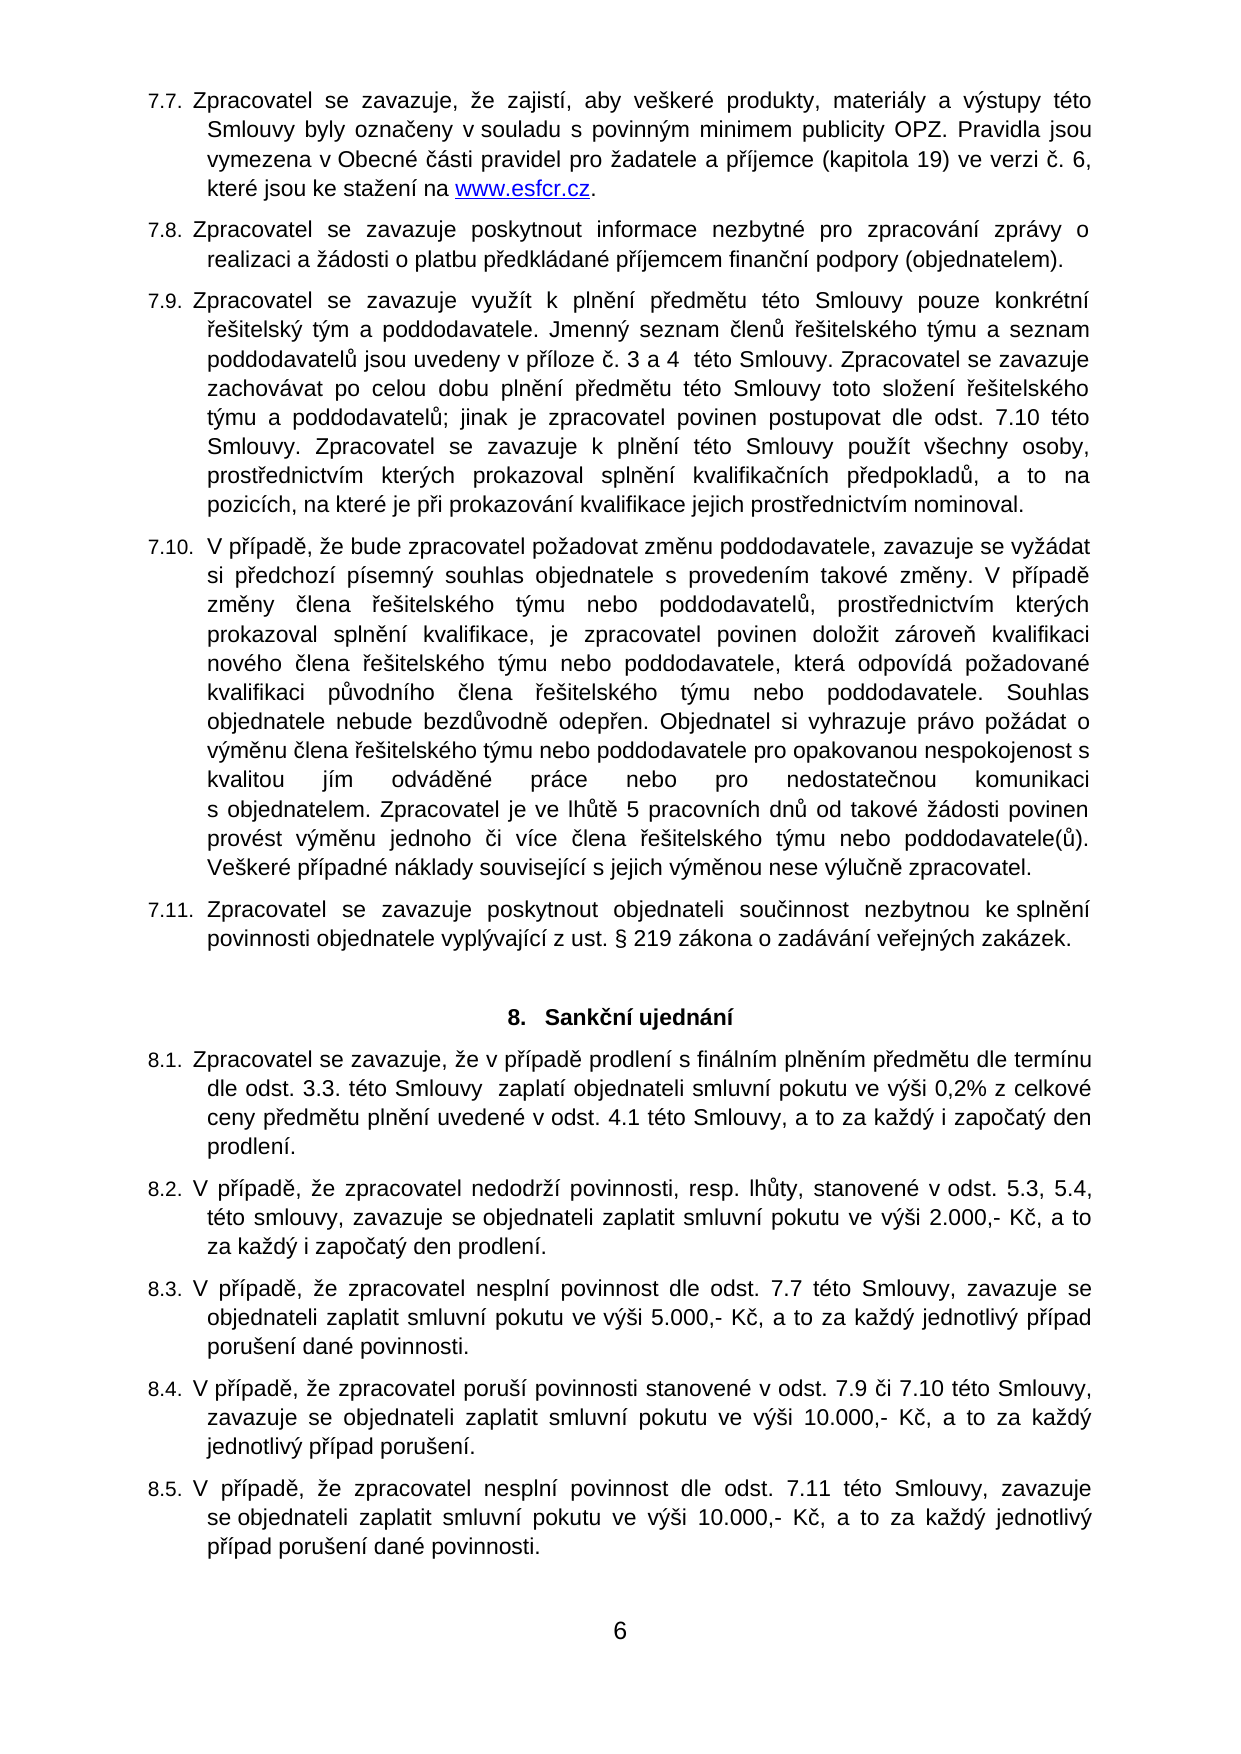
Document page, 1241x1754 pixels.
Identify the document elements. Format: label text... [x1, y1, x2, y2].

list Zpracovatel se zavazuje poskytnout informace nezbytné pro zpracování zprávy o realizaci a žádosti o platbu předkládané příjemcem finanční podpory (objednatelem). [148, 213, 1090, 272]
list V případě, že zpracovatel nedodrží povinnosti, resp. lhůty, stanovené v odst. 5.3, 5.4, této smlouvy, zavazuje se objednateli zaplatit smluvní pokutu ve výši 2.000,- Kč, a to za každý i započatý den prodlení. [148, 1172, 1092, 1259]
list Zpracovatel se zavazuje využít k plnění předmětu této Smlouvy pouze konkrétní řešitelský tým a poddodavatele. Jmenný seznam členů řešitelského týmu a seznam poddodavatelů jsou uvedeny v příloze č. 3 a 4 této Smlouvy. Zpracovatel se zavazuje zachovávat po celou dobu plnění předmětu této Smlouvy toto složení řešitelského týmu a poddodavatelů; jinak je zpracovatel povinen postupovat dle odst. 7.10 této Smlouvy. Zpracovatel se zavazuje k plnění této Smlouvy použít všechny osoby, prostřednictvím kterých prokazoval splnění kvalifikačních předpokladů, a to na pozicích, na které je při prokazování kvalifikace jejich prostřednictvím nominoval. [148, 284, 1090, 518]
list Zpracovatel se zavazuje, že v případě prodlení s finálním plněním předmětu dle termínu dle odst. 3.3. této Smlouvy zaplatí objednateli smluvní pokutu ve výši 0,2% z celkové ceny předmětu plnění uvedené v odst. 4.1 této Smlouvy, a to za každý i započatý den prodlení. [148, 1043, 1092, 1159]
list V případě, že bude zpracovatel požadovat změnu poddodavatele, zavazuje se vyžádat si předchozí písemný souhlas objednatele s provedením takové změny. V případě změny člena řešitelského týmu nebo poddodavatelů, prostřednictvím kterých prokazoval splnění kvalifikace, je zpracovatel povinen doložit zároveň kvalifikaci nového člena řešitelského týmu nebo poddodavatele, která odpovídá požadované kvalifikaci původního člena řešitelského týmu nebo poddodavatele. Souhlas objednatele nebude bezdůvodně odepřen. Objednatel si vyhrazuje právo požádat o výměnu člena řešitelského týmu nebo poddodavatele pro opakovanou nespokojenost s kvalitou jím odváděné práce nebo pro nedostatečnou komunikaci s objednatelem. Zpracovatel je ve lhůtě 5 pracovních dnů od takové žádosti povinen provést výměnu jednoho či více člena řešitelského týmu nebo poddodavatele(ů). Veškeré případné náklady související s jejich výměnou nese výlučně zpracovatel. [148, 530, 1090, 880]
list V případě, že zpracovatel nesplní povinnost dle odst. 7.11 této Smlouvy, zavazuje se objednateli zaplatit smluvní pokutu ve výši 10.000,- Kč, a to za každý jednotlivý případ porušení dané povinnosti. [148, 1472, 1092, 1559]
list Zpracovatel se zavazuje poskytnout objednateli součinnost nezbytnou ke splnění povinnosti objednatele vyplývající z ust. § 219 zákona o zadávání veřejných zakázek. [148, 893, 1090, 951]
list V případě, že zpracovatel nesplní povinnost dle odst. 7.7 této Smlouvy, zavazuje se objednateli zaplatit smluvní pokutu ve výši 5.000,- Kč, a to za každý jednotlivý případ porušení dané povinnosti. [148, 1272, 1092, 1359]
list Zpracovatel se zavazuje, že zajistí, aby veškeré produkty, materiály a výstupy této Smlouvy byly označeny v souladu s povinným minimem publicity OPZ. Pravidla jsou vymezena v Obecné části pravidel pro žadatele a příjemce (kapitola 19) ve verzi č. 6, které jsou ke stažení na www.esfcr.cz. [148, 84, 1092, 201]
list Sankční ujednání [148, 1001, 1092, 1030]
list V případě, že zpracovatel poruší povinnosti stanovené v odst. 7.9 či 7.10 této Smlouvy, zavazuje se objednateli zaplatit smluvní pokutu ve výši 10.000,- Kč, a to za každý jednotlivý případ porušení. [148, 1372, 1092, 1459]
